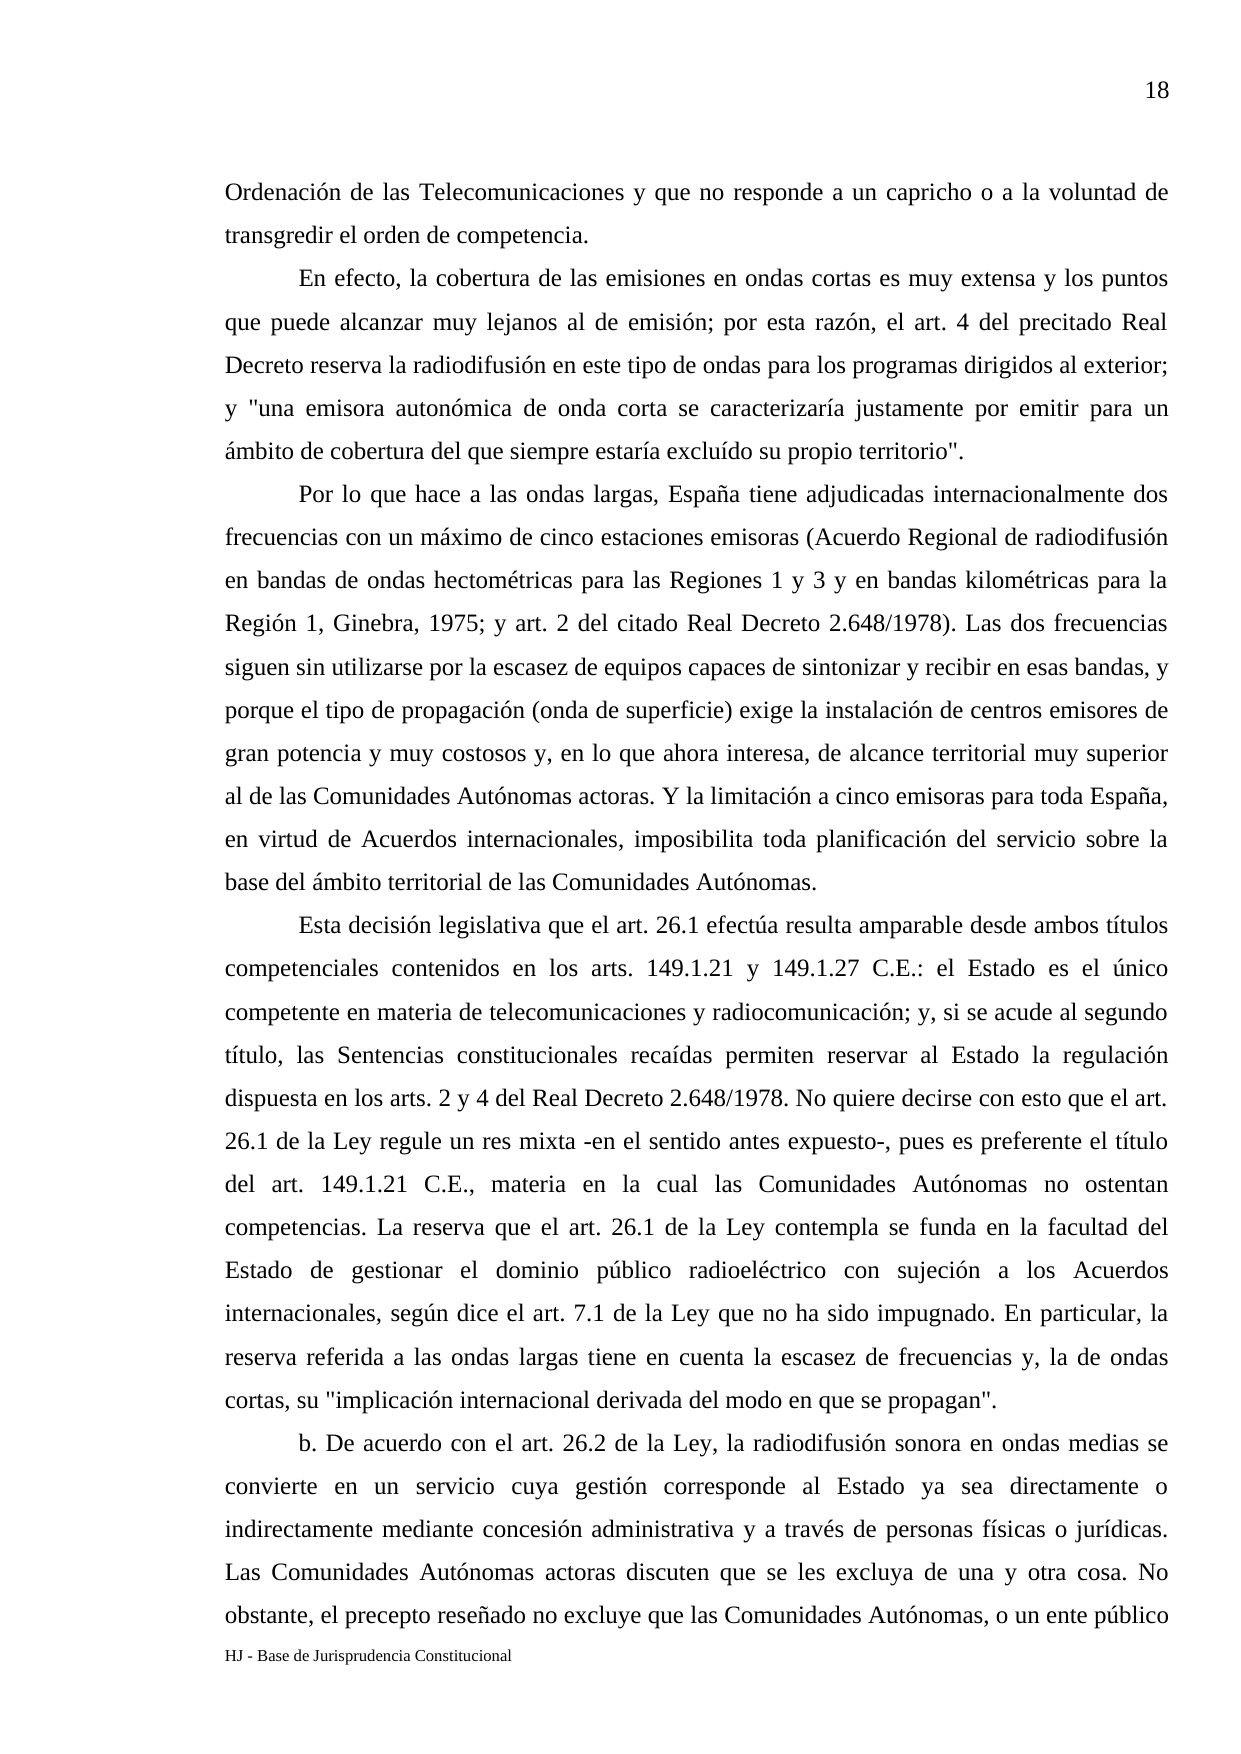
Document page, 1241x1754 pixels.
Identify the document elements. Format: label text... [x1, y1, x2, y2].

text Por lo que hace a las ondas largas, España tiene adjudicadas internacionalmente dos frecuencias con un máximo de cinco estaciones emisoras (Acuerdo Regional de radiodifusión en bandas de ondas hectométricas para las Regiones 1 y 3 y en bandas kilométricas para la Región 1, Ginebra, 1975; y art. 2 del citado Real Decreto 2.648/1978). Las dos frecuencias siguen sin utilizarse por la escasez de equipos capaces de sintonizar y recibir en esas bandas, y porque el tipo de propagación (onda de superficie) exige la instalación de centros emisores de gran potencia y muy costosos y, en lo que ahora interesa, de alcance territorial muy superior al de las Comunidades Autónomas actoras. Y la limitación a cinco emisoras para toda España, en virtud de Acuerdos internacionales, imposibilita toda planificación del servicio sobre la base del ámbito territorial de las Comunidades Autónomas. [224, 479, 1169, 896]
text En efecto, la cobertura de las emisiones en ondas cortas es muy extensa y los puntos que puede alcanzar muy lejanos al de emisión; por esta razón, el art. 4 del precitado Real Decreto reserva la radiodifusión en este tipo de ondas para los programas dirigidos al exterior; y "una emisora autonómica de onda corta se caracterizaría justamente por emitir para un ámbito de cobertura del que siempre estaría excluído su propio territorio". [224, 263, 1169, 465]
text Esta decisión legislativa que el art. 26.1 efectúa resulta amparable desde ambos títulos competenciales contenidos en los arts. 149.1.21 y 149.1.27 C.E.: el Estado es el único competente en materia de telecomunicaciones y radiocomunicación; y, si se acude al segundo título, las Sentencias constitucionales recaídas permiten reservar al Estado la regulación dispuesta en los arts. 2 y 4 del Real Decreto 2.648/1978. No quiere decirse con esto que el art. 26.1 de la Ley regule un res mixta -en el sentido antes expuesto-, pues es preferente el título del art. 149.1.21 C.E., materia en la cual las Comunidades Autónomas no ostentan competencias. La reserva que el art. 26.1 de la Ley contempla se funda en la facultad del Estado de gestionar el dominio público radioeléctrico con sujeción a los Acuerdos internacionales, según dice el art. 7.1 de la Ley que no ha sido impugnado. En particular, la reserva referida a las ondas largas tiene en cuenta la escasez de frecuencias y, la de ondas cortas, su "implicación internacional derivada del modo en que se propagan". [224, 910, 1169, 1413]
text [224, 1428, 1169, 1629]
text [224, 177, 1169, 249]
